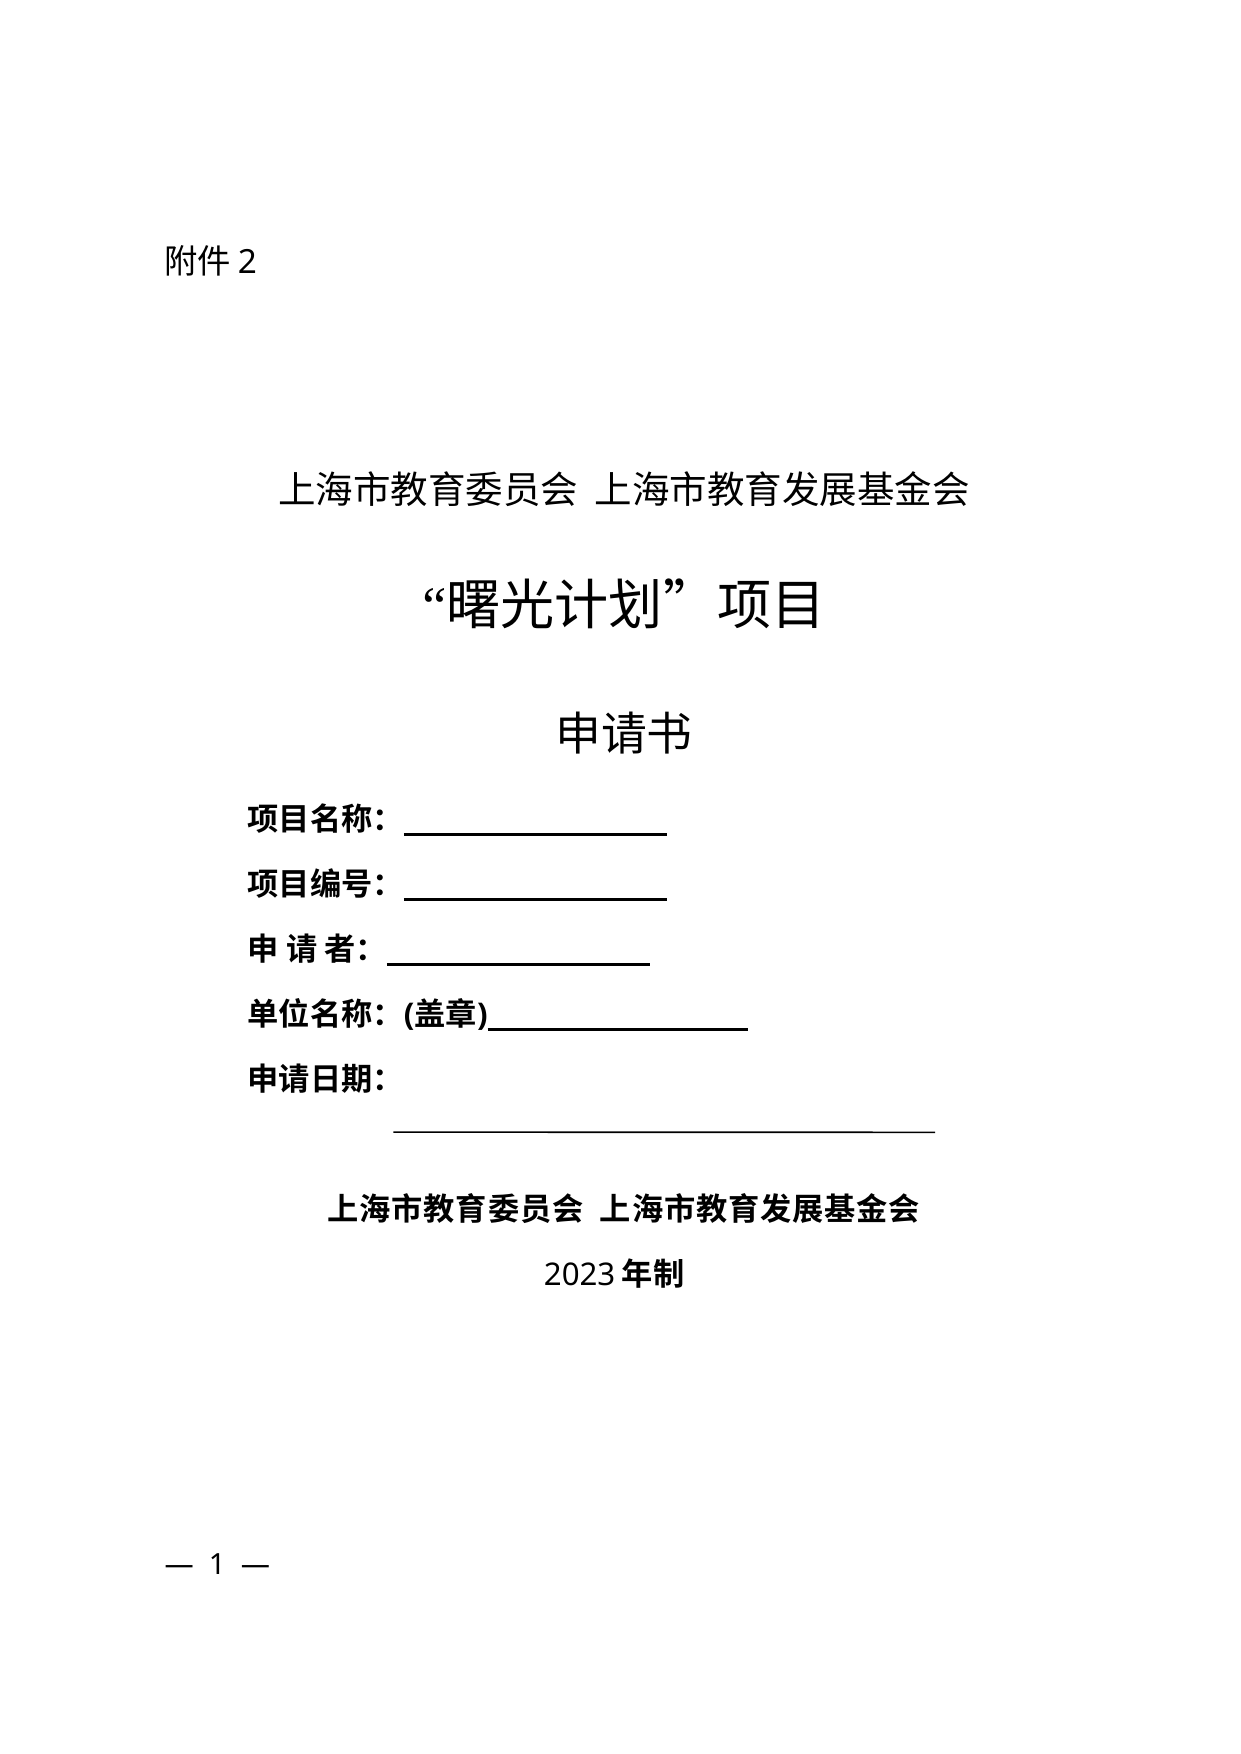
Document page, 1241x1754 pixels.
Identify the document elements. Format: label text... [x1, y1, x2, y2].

text 申请日期： [164, 1045, 1083, 1110]
text 申请书 [164, 682, 1083, 779]
text 附件2 [164, 227, 1083, 292]
text “曙光计划”项目 [164, 552, 1083, 649]
text 申 请 者： [164, 915, 1083, 980]
text 单位名称：(盖章) [164, 980, 1083, 1045]
text 项目编号： [164, 850, 1083, 915]
text 2023年制 [164, 1240, 1064, 1305]
text 上海市教育委员会 上海市教育发展基金会 [164, 1175, 1083, 1240]
text 上海市教育委员会 上海市教育发展基金会 [164, 454, 1083, 519]
text 项目名称： [164, 785, 1083, 850]
